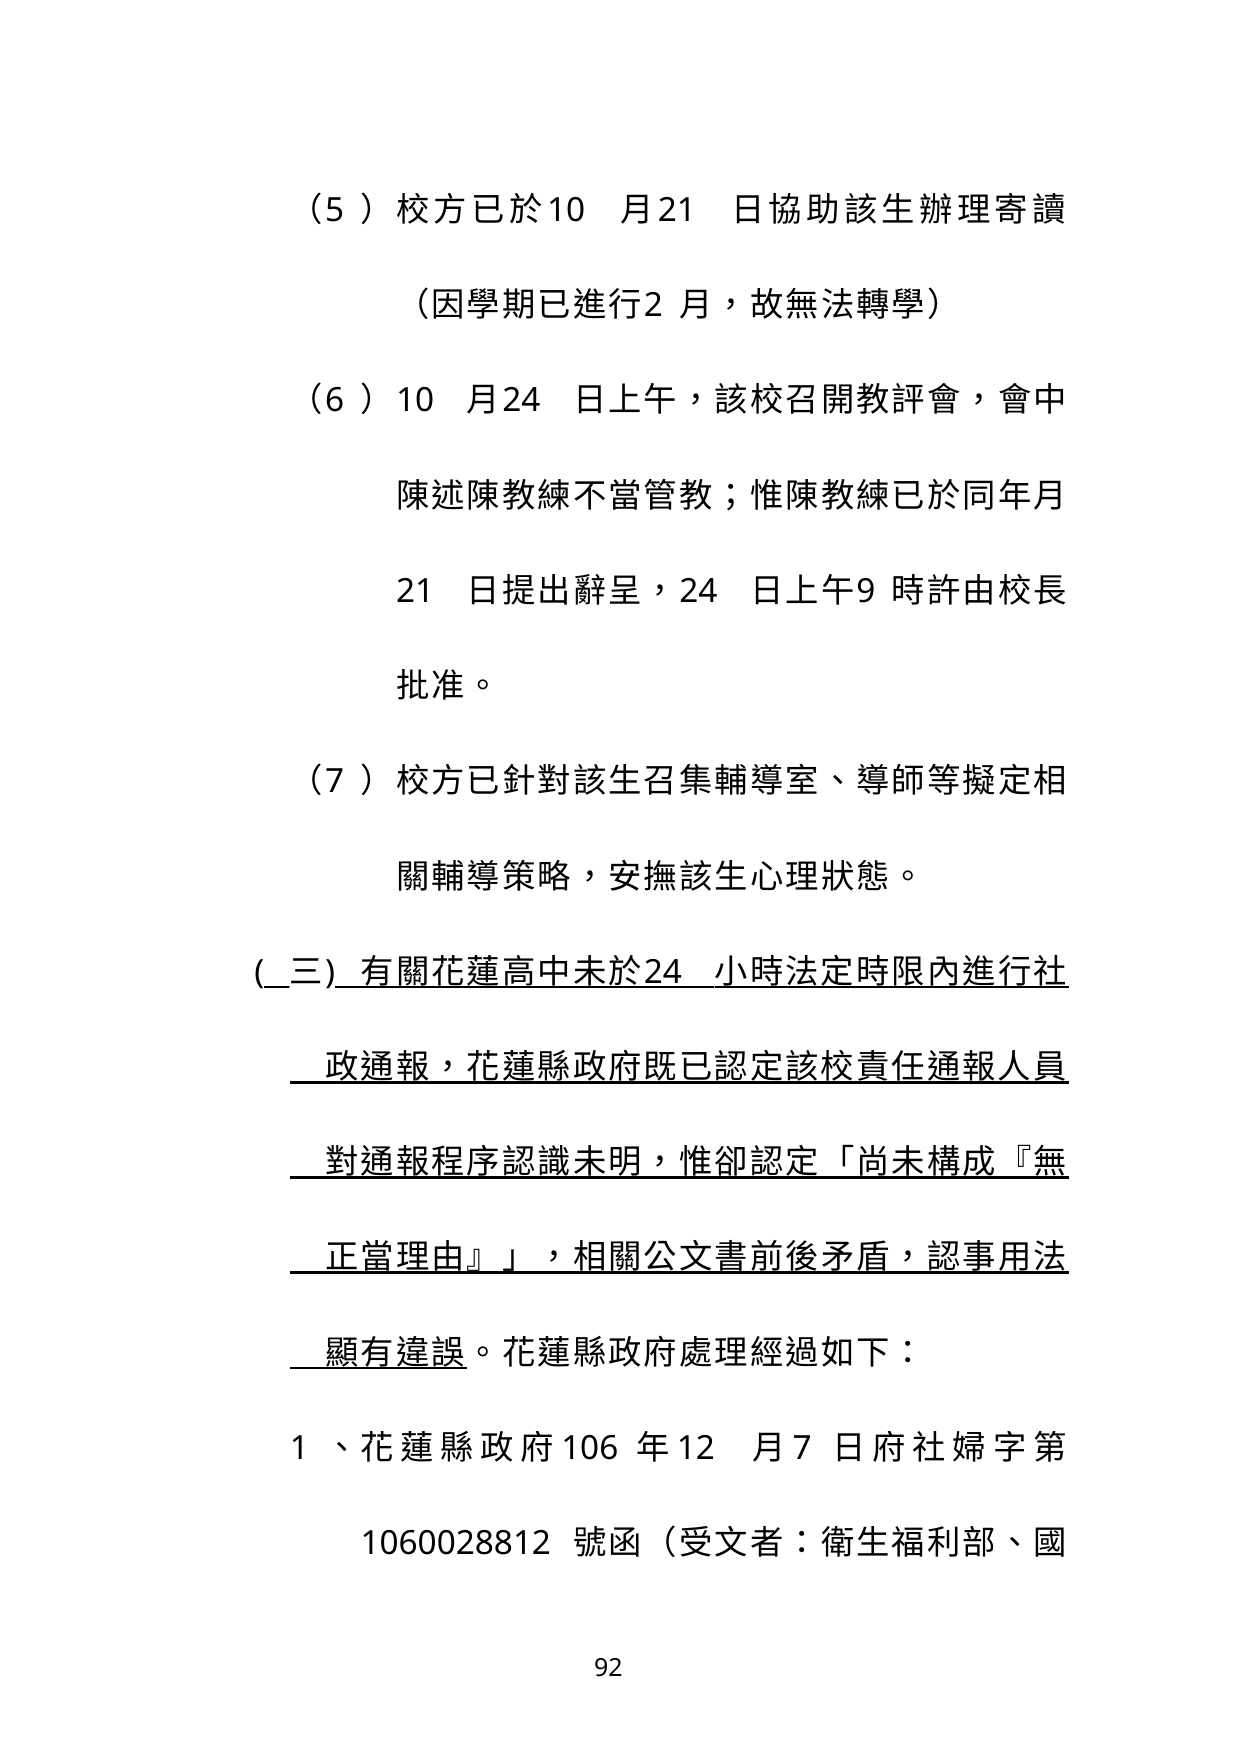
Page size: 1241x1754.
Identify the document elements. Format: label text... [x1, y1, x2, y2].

subtitle 有關花蓮高中未於24小時法定時限內進行社政通報，花蓮縣政府既已認定該校責任通報人員對通報程序認識未明，惟卻認定「尚未構成『無正當理由』」，相關公文書前後矛盾，認事用法顯有違誤。花蓮縣政府處理經過如下： [219, 921, 1069, 1397]
subtitle 校方已於10月21日協助該生辦理寄讀（因學期已進行2月，故無法轉學） [272, 159, 1069, 350]
subtitle 10月24日上午，該校召開教評會，會中陳述陳教練不當管教；惟陳教練已於同年月21日提出辭呈，24日上午9時許由校長批准。 [272, 350, 1069, 731]
subtitle 校方已針對該生召集輔導室、導師等擬定相關輔導策略，安撫該生心理狀態。 [272, 731, 1069, 921]
